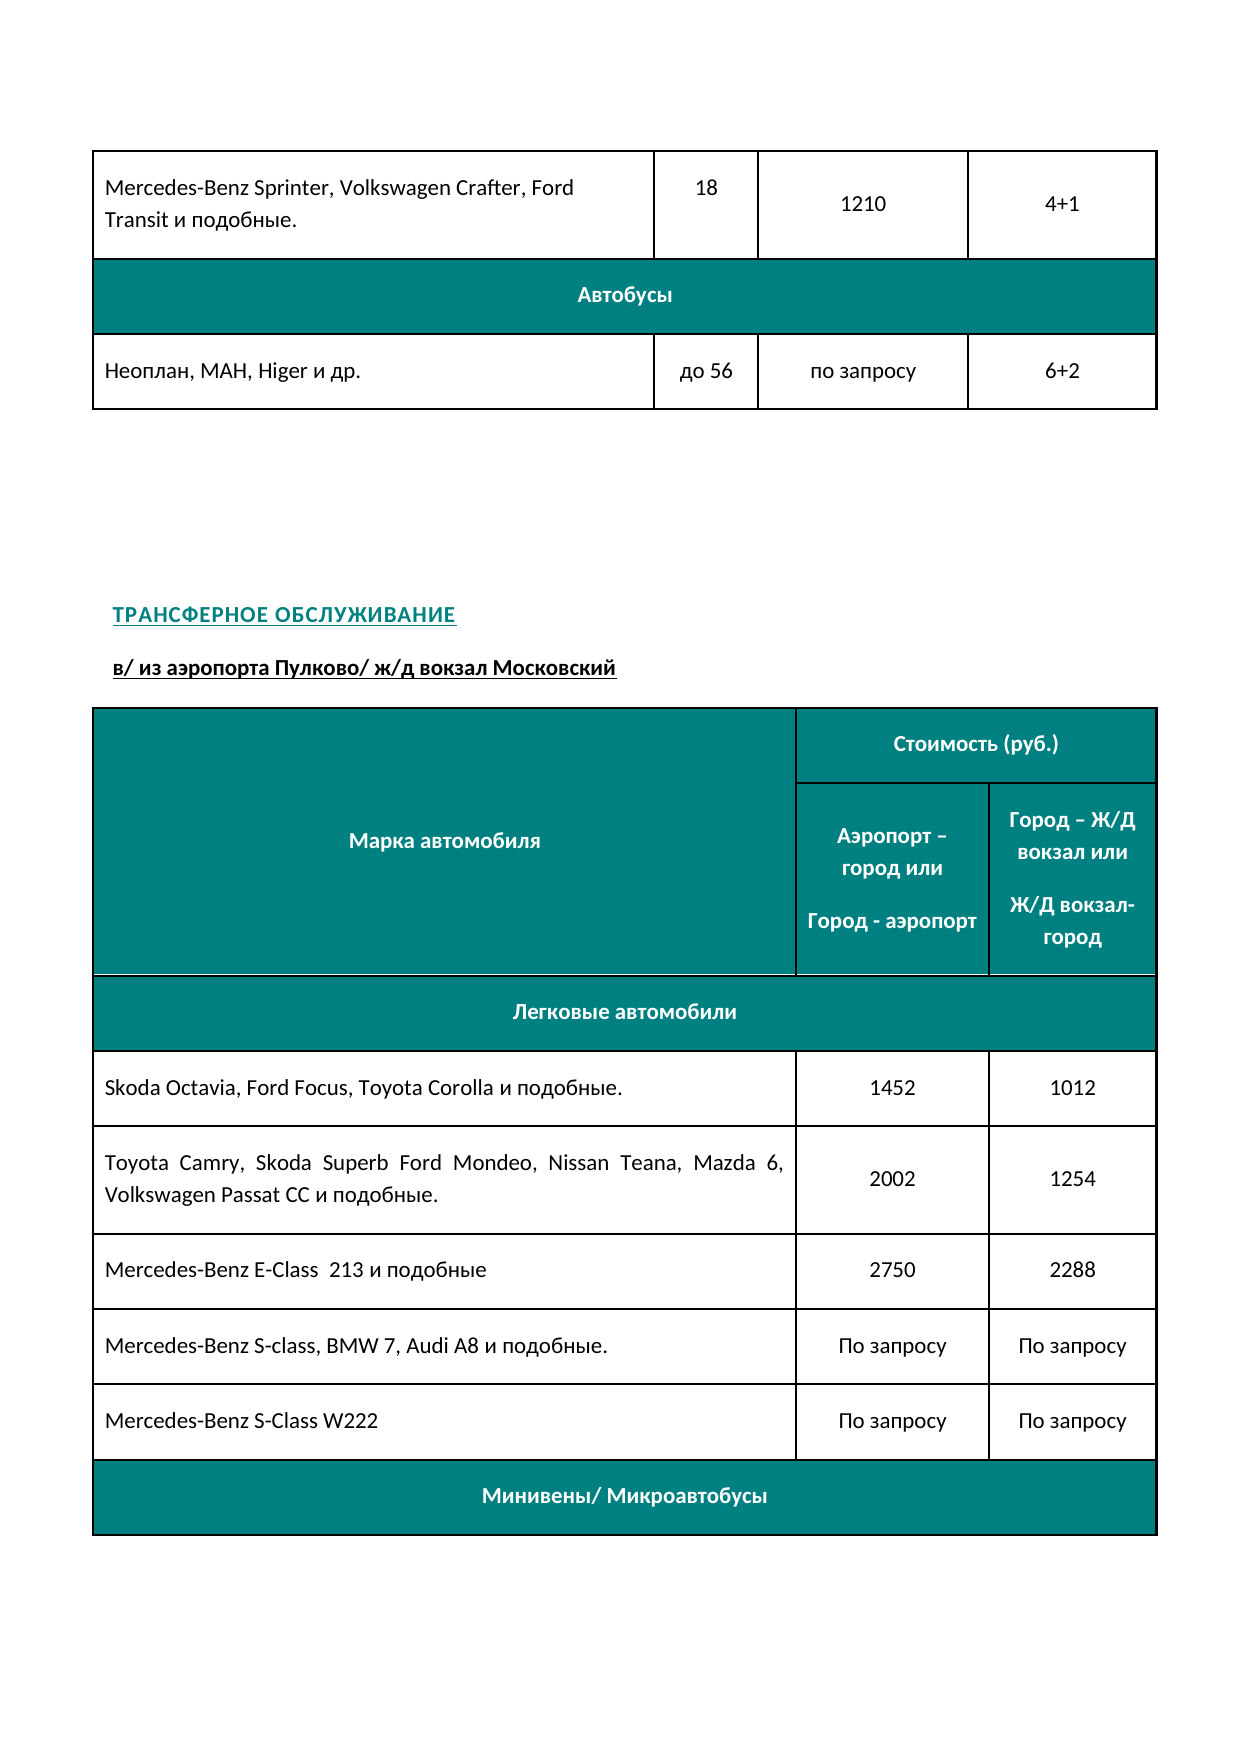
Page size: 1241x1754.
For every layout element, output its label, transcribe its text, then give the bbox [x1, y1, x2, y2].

table_cell 4+1 [969, 152, 1155, 257]
table_cell Mercedes-Benz S-class, BMW 7, Audi A8 и подобные. [94, 1310, 795, 1383]
table_cell 18 [655, 152, 757, 257]
table_cell 1210 [759, 152, 967, 257]
table_cell Аэропорт – город или Город - аэропорт [797, 784, 988, 974]
table_cell Минивены/ Микроавтобусы [94, 1461, 1155, 1534]
table_cell по запросу [759, 335, 967, 408]
table_cell Неоплан, МАН, Higer и др. [94, 335, 653, 408]
table_cell По запросу [797, 1310, 988, 1383]
table_cell Легковые автомобили [94, 977, 1155, 1050]
table_cell Mercedes-Benz Sprinter, Volkswagen Crafter, Ford Transit и подобные. [94, 152, 653, 257]
table_cell 1012 [990, 1052, 1155, 1125]
subtitle Трансферное обслуживание [112, 601, 1128, 628]
table_cell 2750 [797, 1235, 988, 1308]
table_cell По запросу [797, 1385, 988, 1459]
table_cell 2002 [797, 1127, 988, 1233]
text в/ из аэропорта Пулково/ ж/д вокзал Московский [112, 653, 1128, 682]
table_cell Город – Ж/Д вокзал или Ж/Д вокзал- город [990, 784, 1155, 974]
table_cell 6+2 [969, 335, 1155, 408]
table_cell Mercedes-Benz S-Class W222 [94, 1385, 795, 1459]
table_cell 2288 [990, 1235, 1155, 1308]
table_cell 1254 [990, 1127, 1155, 1233]
table_cell Skoda Octavia, Ford Focus, Toyota Corolla и подобные. [94, 1052, 795, 1125]
table_cell до 56 [655, 335, 757, 408]
table_cell 1452 [797, 1052, 988, 1125]
table_header Стоимость (руб.) [797, 709, 1155, 782]
table_cell По запросу [990, 1385, 1155, 1459]
table_header Марка автомобиля [94, 709, 795, 974]
table_cell Mercedes-Benz E-Class 213 и подобные [94, 1235, 795, 1308]
table_cell Toyota Camry, Skoda Superb Ford Mondeo, Nissan Teana, Mazda 6, Volkswagen Passat CC и подобные. [94, 1127, 795, 1233]
table_cell Автобусы [94, 260, 1155, 333]
table_cell По запросу [990, 1310, 1155, 1383]
